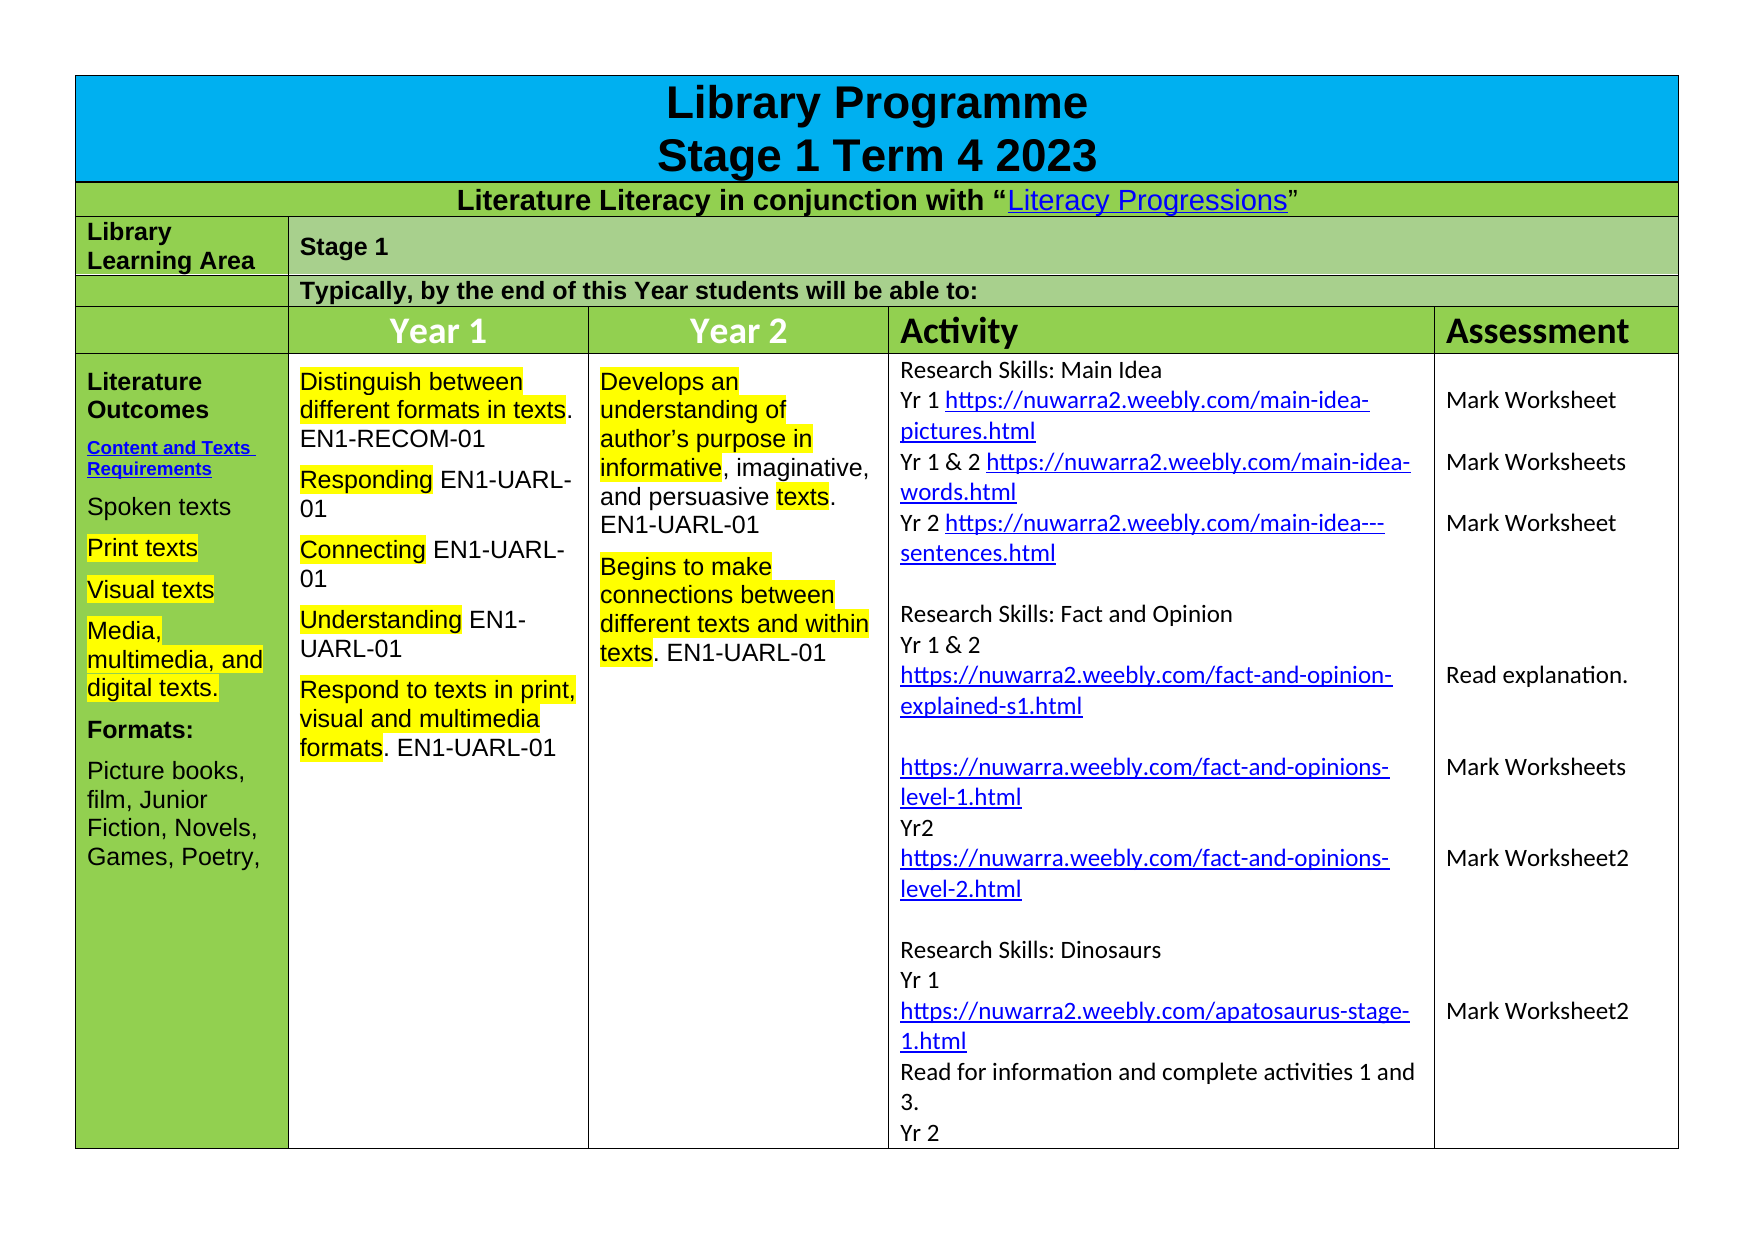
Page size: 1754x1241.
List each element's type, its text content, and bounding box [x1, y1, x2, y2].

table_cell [289, 354, 588, 1148]
table_cell Year 2 [589, 307, 888, 353]
table_cell Activity [889, 307, 1434, 353]
table_cell Library Learning Area [76, 217, 288, 274]
table_cell [76, 276, 288, 306]
table_header Library Programme Stage 1 Term 4 2023 [76, 76, 1678, 181]
table_cell [76, 307, 288, 353]
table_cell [1435, 354, 1678, 1148]
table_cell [889, 354, 1434, 1148]
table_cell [589, 354, 888, 1148]
table_cell Year 1 [289, 307, 588, 353]
table_cell Typically, by the end of this Year students will be able to: [289, 276, 1678, 306]
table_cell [76, 354, 288, 1148]
table_cell Literature Literacy in conjunction with “Literacy Progressions” [76, 183, 1678, 216]
table_cell Assessment [1435, 307, 1678, 353]
table_cell Stage 1 [289, 217, 1678, 274]
